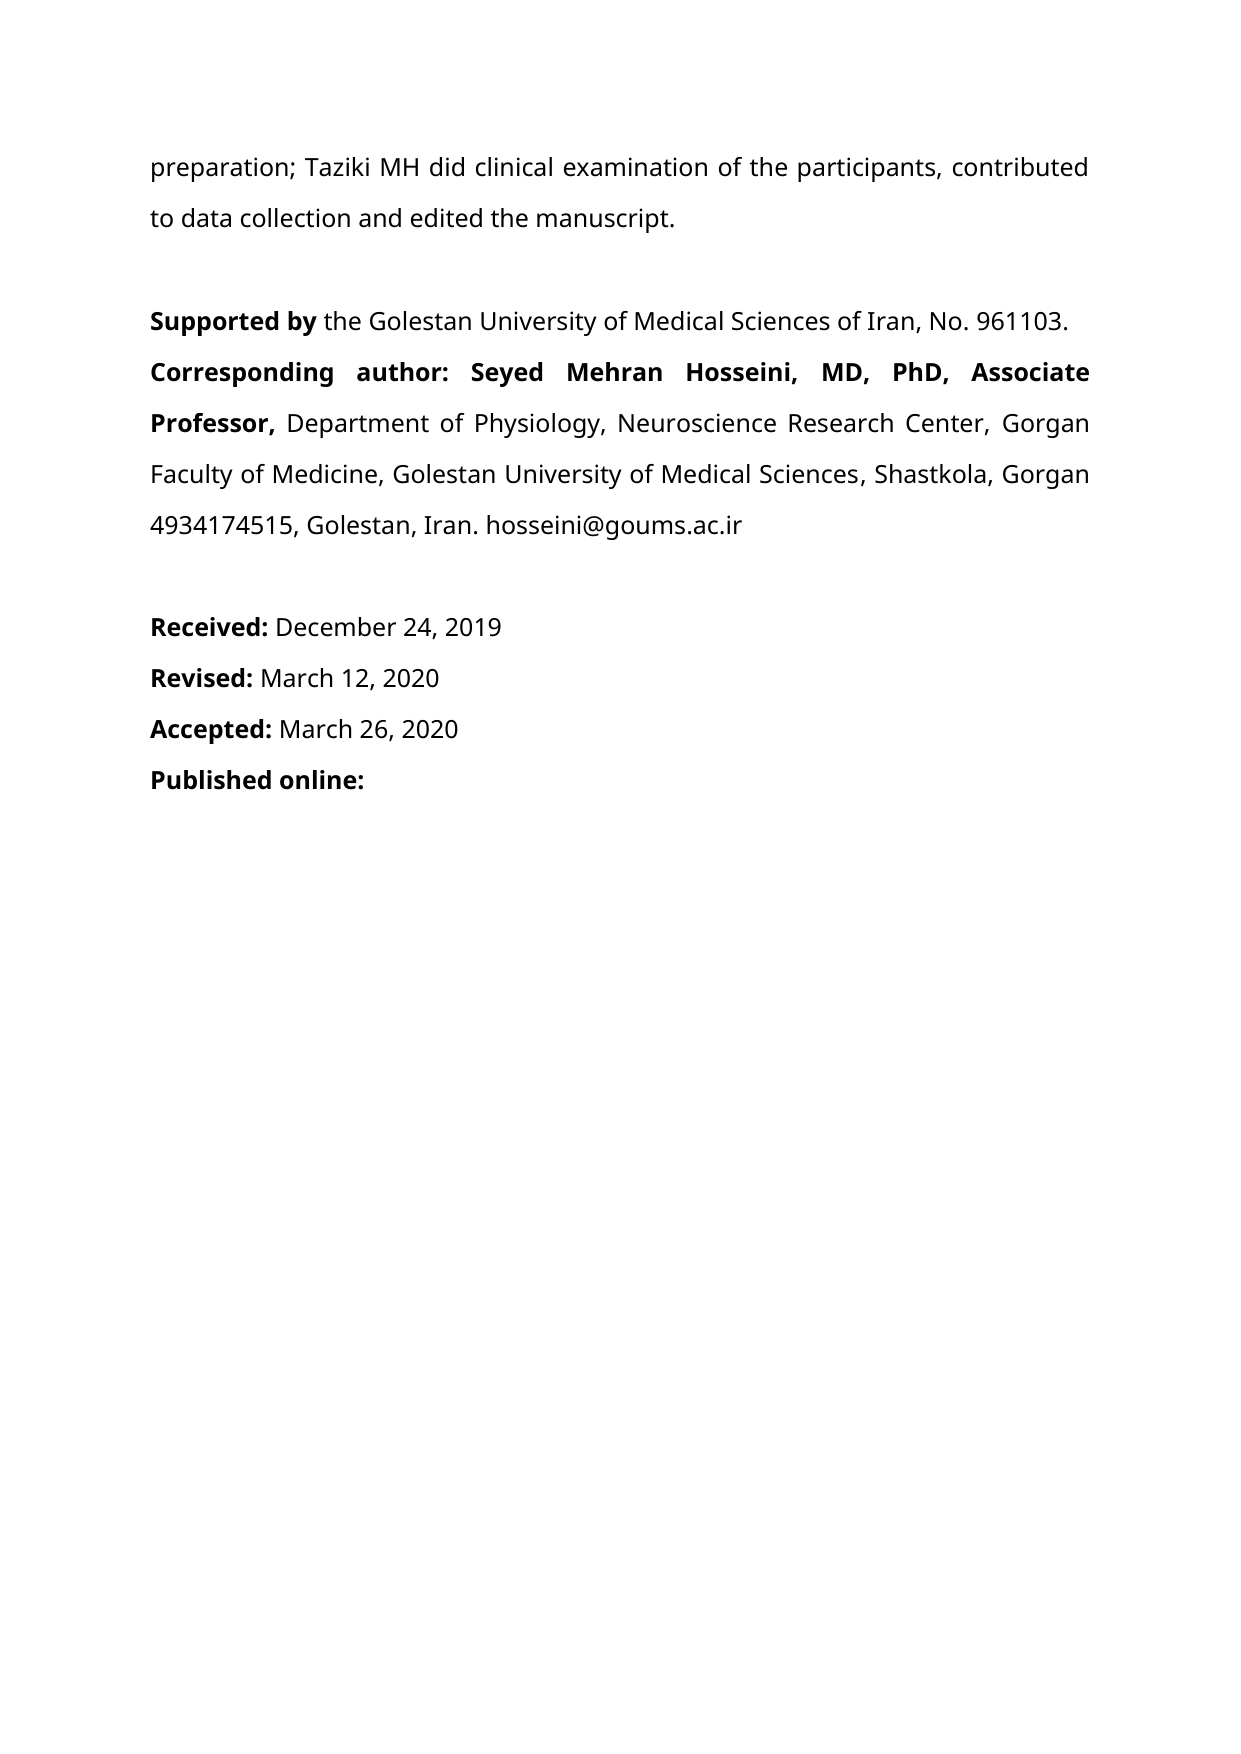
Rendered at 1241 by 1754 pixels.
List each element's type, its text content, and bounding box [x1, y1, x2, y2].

text Revised: March 12, 2020 [150, 660, 1090, 694]
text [150, 150, 1090, 235]
text Received: December 24, 2019 [150, 609, 1090, 643]
text Accepted: March 26, 2020 [150, 711, 1090, 746]
text Corresponding author: Seyed Mehran Hosseini, MD, PhD, Associate Professor, Department of Physiology, Neuroscience Research Center, Gorgan Faculty of Medicine, Golestan University of Medical Sciences, Shastkola, Gorgan 4934174515, Golestan, Iran. hosseini@goums.ac.ir [150, 354, 1090, 541]
text Published online: [150, 762, 1090, 797]
text Supported by the Golestan University of Medical Sciences of Iran, No. 961103. [150, 303, 1090, 337]
